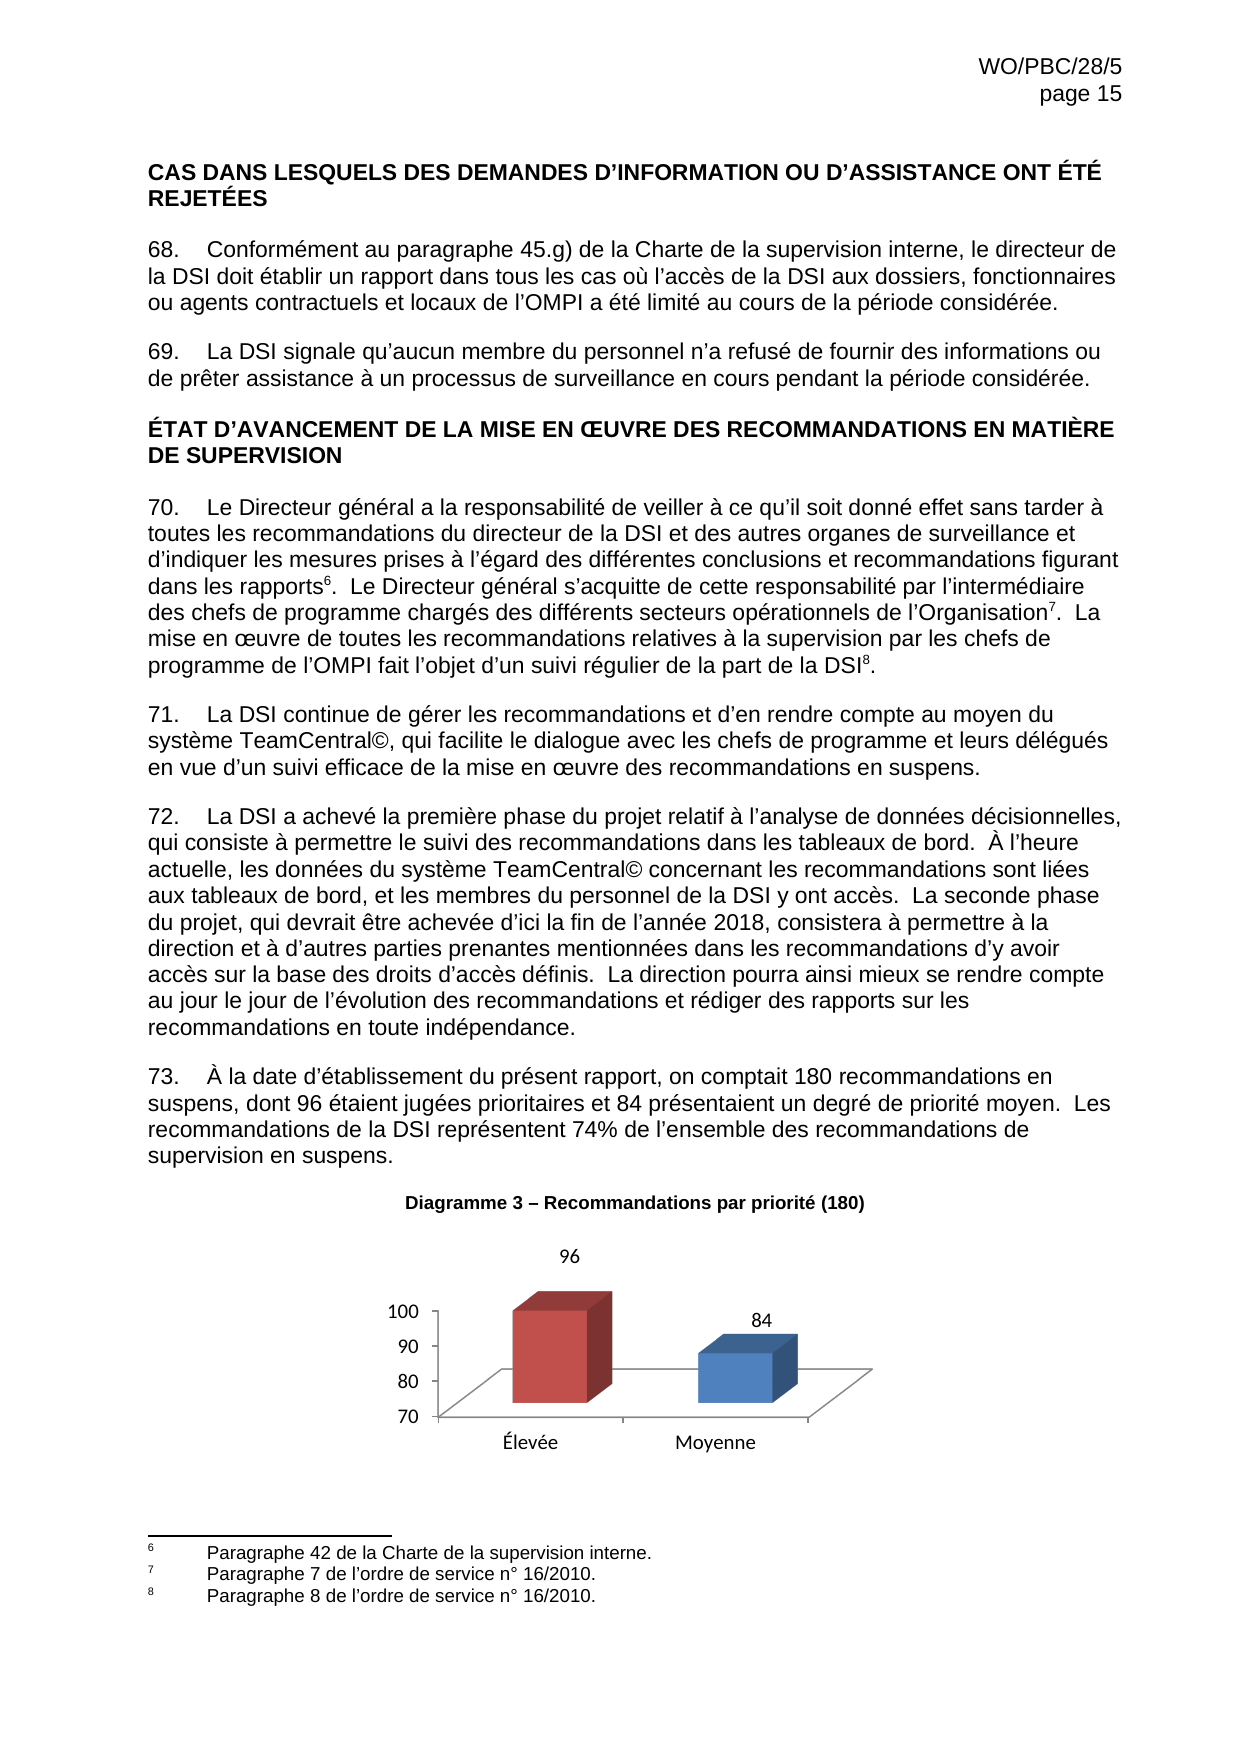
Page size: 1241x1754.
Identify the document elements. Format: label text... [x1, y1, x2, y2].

text La DSI signale qu’aucun membre du personnel n’a refusé de fournir des informations ou de prêter assistance à un processus de surveillance en cours pendant la période considérée. [148, 338, 1122, 391]
subtitle État d’avancement de la mise en œuvre des recommandations en matière de supervision [148, 416, 1122, 469]
subtitle Cas dans lesquels des demandes d’information ou d’assistance ont été rejetées [148, 158, 1122, 211]
text Le Directeur général a la responsabilité de veiller à ce qu’il soit donné effet sans tarder à toutes les recommandations du directeur de la DSI et des autres organes de surveillance et d’indiquer les mesures prises à l’égard des différentes conclusions et recommandations figurant dans les rapports. Le Directeur général s’acquitte de cette responsabilité par l’intermédiaire des chefs de programme chargés des différents secteurs opérationnels de l’Organisation. La mise en œuvre de toutes les recommandations relatives à la supervision par les chefs de programme de l’OMPI fait l’objet d’un suivi régulier de la part de la DSI. [148, 494, 1122, 678]
text À la date d’établissement du présent rapport, on comptait 180 recommandations en suspens, dont 96 étaient jugées prioritaires et 84 présentaient un degré de priorité moyen. Les recommandations de la DSI représentent 74% de l’ensemble des recommandations de supervision en suspens. [148, 1063, 1122, 1168]
text Conformément au paragraphe 45.g) de la Charte de la supervision interne, le directeur de la DSI doit établir un rapport dans tous les cas où l’accès de la DSI aux dossiers, fonctionnaires ou agents contractuels et locaux de l’OMPI a été limité au cours de la période considérée. [148, 236, 1122, 315]
text La DSI a achevé la première phase du projet relatif à l’analyse de données décisionnelles, qui consiste à permettre le suivi des recommandations dans les tableaux de bord. À l’heure actuelle, les données du système TeamCentral© concernant les recommandations sont liées aux tableaux de bord, et les membres du personnel de la DSI y ont accès. La seconde phase du projet, qui devrait être achevée d’ici la fin de l’année 2018, consistera à permettre à la direction et à d’autres parties prenantes mentionnées dans les recommandations d’y avoir accès sur la base des droits d’accès définis. La direction pourra ainsi mieux se rendre compte au jour le jour de l’évolution des recommandations et rédiger des rapports sur les recommandations en toute indépendance. [148, 803, 1122, 1040]
title Diagramme 3 – Recommandations par priorité (180) [148, 1191, 1122, 1213]
text La DSI continue de gérer les recommandations et d’en rendre compte au moyen du système TeamCentral©, qui facilite le dialogue avec les chefs de programme et leurs délégués en vue d’un suivi efficace de la mise en œuvre des recommandations en suspens. [148, 701, 1122, 780]
